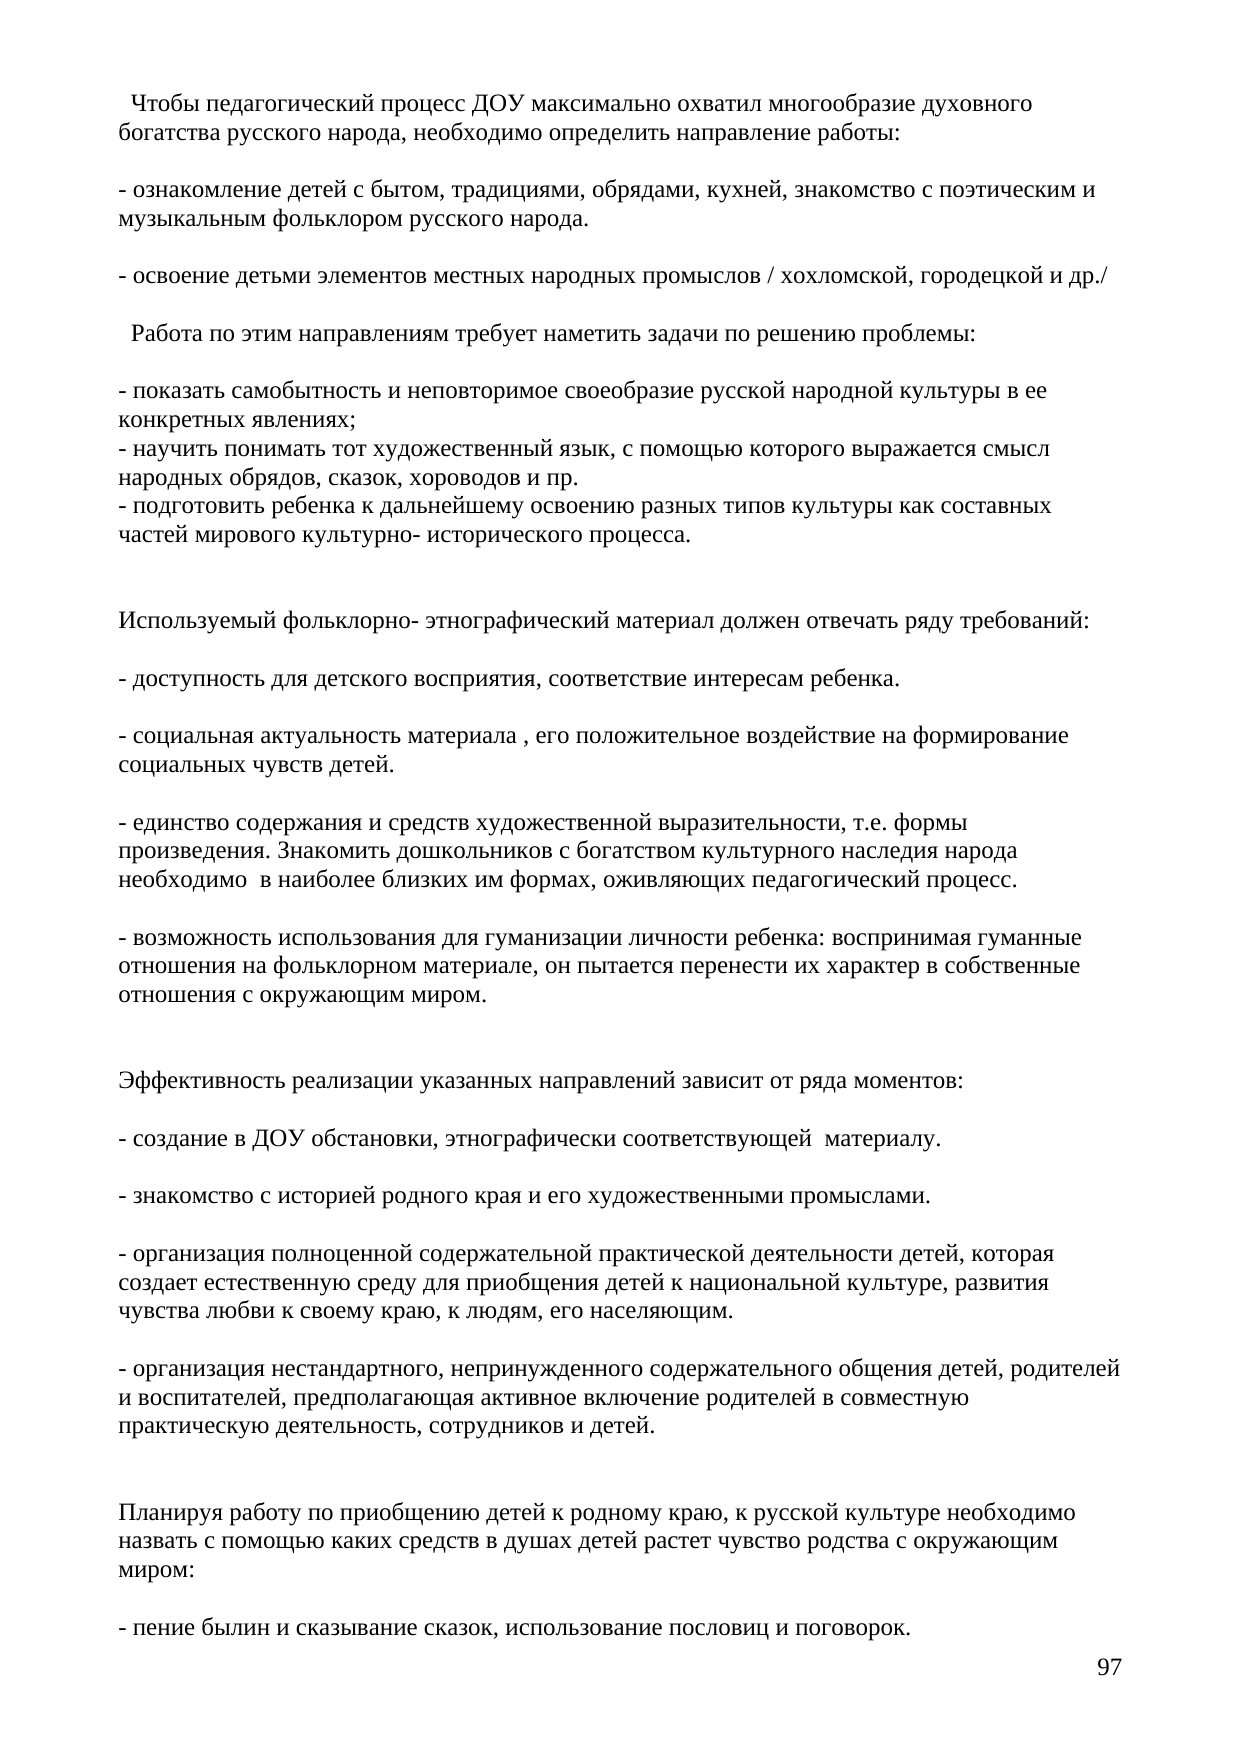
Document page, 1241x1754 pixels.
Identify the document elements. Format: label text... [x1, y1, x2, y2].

text - освоение детьми элементов местных народных промыслов / хохломской, городецкой и др./ [118, 260, 1122, 289]
text - ознакомление детей с бытом, традициями, обрядами, кухней, знакомство с поэтическим и музыкальным фольклором русского народа. [118, 174, 1122, 232]
text Чтобы педагогический процесс ДОУ максимально охватил многообразие духовного богатства русского народа, необходимо определить направление работы: [118, 88, 1122, 145]
text - создание в ДОУ обстановки, этнографически соответствующей материалу. [118, 1123, 1122, 1152]
text - доступность для детского восприятия, соответствие интересам ребенка. [118, 663, 1122, 692]
text - возможность использования для гуманизации личности ребенка: воспринимая гуманные отношения на фольклорном материале, он пытается перенести их характер в собственные отношения с окружающим миром. [118, 922, 1122, 1008]
text - пение былин и сказывание сказок, использование пословиц и поговорок. [118, 1612, 1122, 1640]
text - организация полноценной содержательной практической деятельности детей, которая создает естественную среду для приобщения детей к национальной культуре, развития чувства любви к своему краю, к людям, его населяющим. [118, 1238, 1122, 1324]
text - знакомство с историей родного края и его художественными промыслами. [118, 1180, 1122, 1209]
text - единство содержания и средств художественной выразительности, т.е. формы произведения. Знакомить дошкольников с богатством культурного наследия народа необходимо в наиболее близких им формах, оживляющих педагогический процесс. [118, 807, 1122, 893]
text Эффективность реализации указанных направлений зависит от ряда моментов: [118, 1065, 1122, 1094]
text - организация нестандартного, непринужденного содержательного общения детей, родителей и воспитателей, предполагающая активное включение родителей в совместную практическую деятельность, сотрудников и детей. [118, 1353, 1122, 1439]
text - показать самобытность и неповторимое своеобразие русской народной культуры в ее конкретных явлениях; [118, 375, 1122, 433]
text Планируя работу по приобщению детей к родному краю, к русской культуре необходимо назвать с помощью каких средств в душах детей растет чувство родства с окружающим миром: [118, 1497, 1122, 1583]
text - подготовить ребенка к дальнейшему освоению разных типов культуры как составных частей мирового культурно- исторического процесса. [118, 490, 1122, 548]
text Используемый фольклорно- этнографический материал должен отвечать ряду требований: [118, 605, 1122, 634]
text - социальная актуальность материала , его положительное воздействие на формирование социальных чувств детей. [118, 720, 1122, 778]
text Работа по этим направлениям требует наметить задачи по решению проблемы: [118, 318, 1122, 347]
text - научить понимать тот художественный язык, с помощью которого выражается смысл народных обрядов, сказок, хороводов и пр. [118, 433, 1122, 490]
